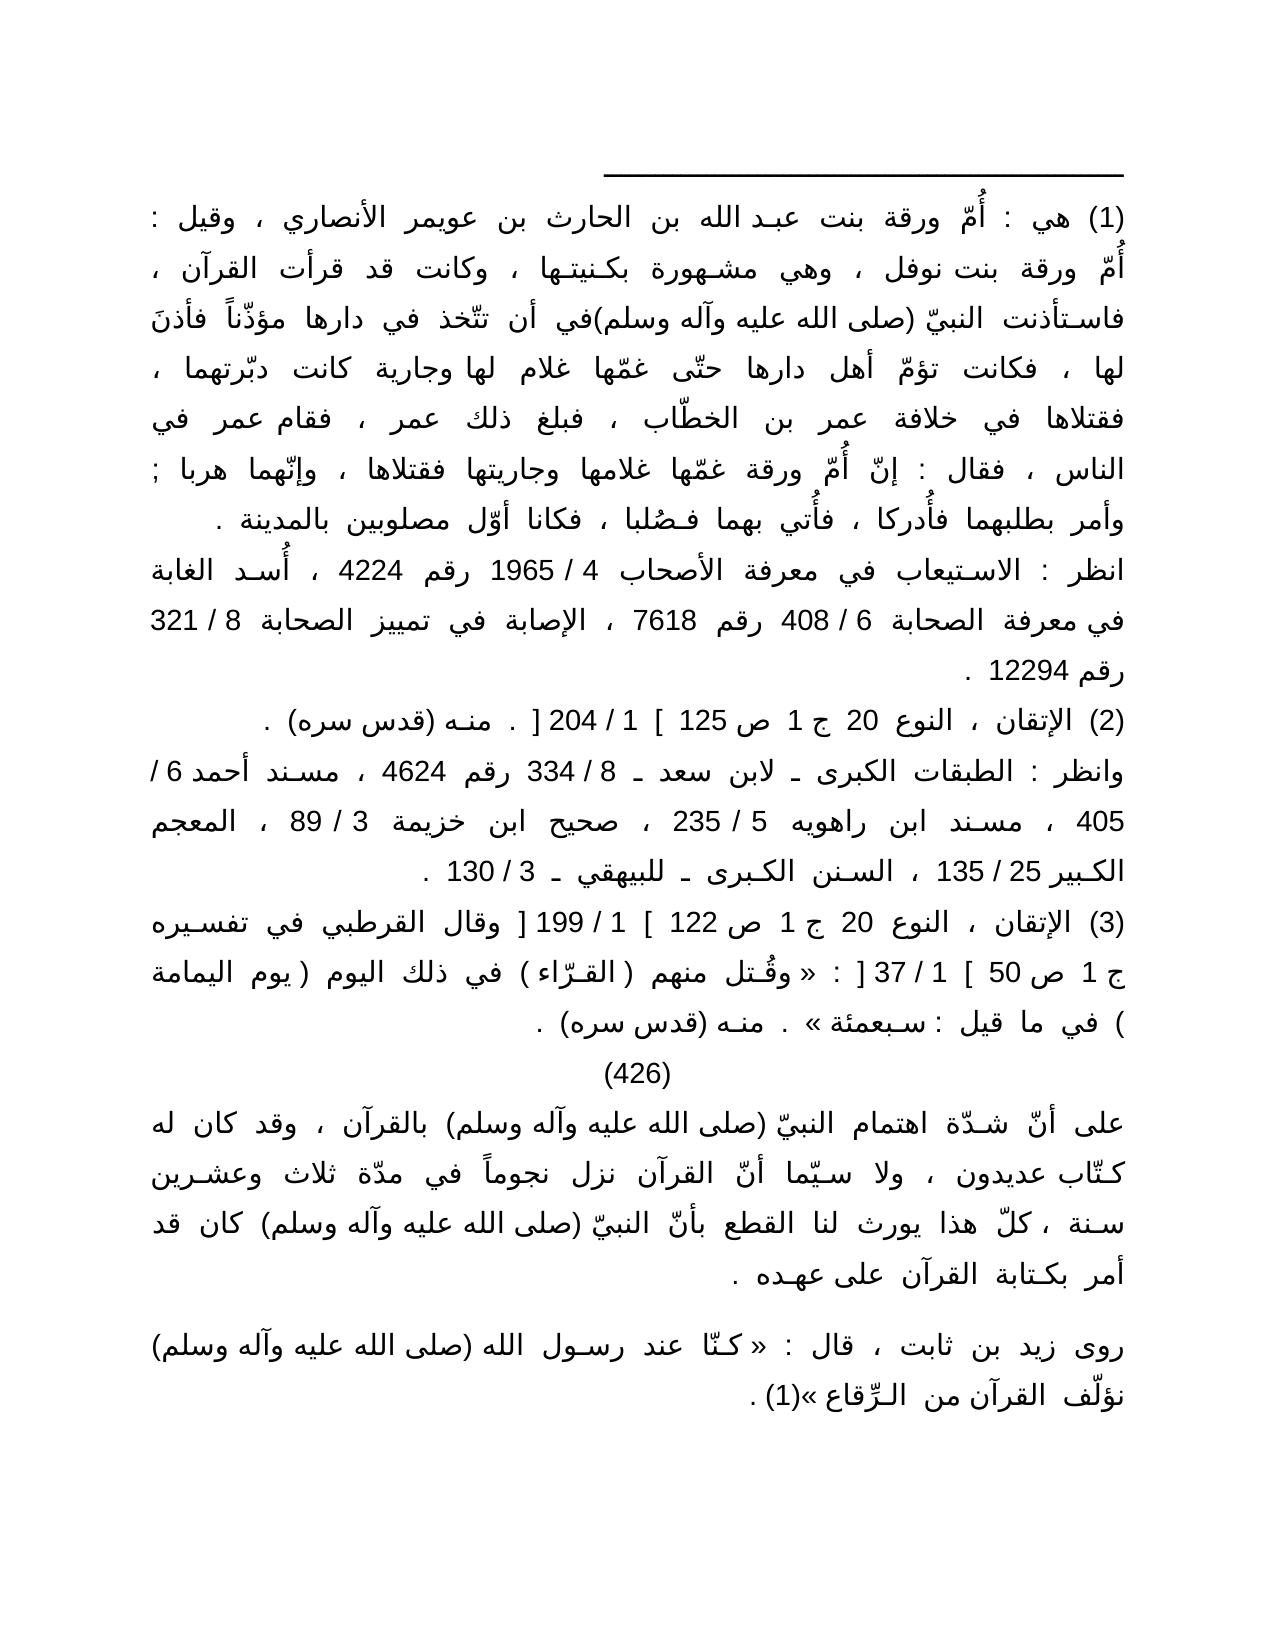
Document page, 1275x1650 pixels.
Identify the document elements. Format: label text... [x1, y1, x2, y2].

text (1) هي : أُمّ ورقة بنت عبـد الله بن الحارث بن عويمر الأنصاري ، وقيل : أُمّ ورقة بنت نوفل ، وهي مشـهورة بكـنيتـها ، وكانت قد قرأت القرآن ، فاسـتأذنت النبيّ (صلى الله عليه وآله وسلم)في أن تتّخذ في دارها مؤذّناً فأذنَ لها ، فكانت تؤمّ أهل دارها حتّى غمّها غلام لها وجارية كانت دبّرتهما ، فقتلاها في خلافة عمر بن الخطّاب ، فبلغ ذلك عمر ، فقام عمر في الناس ، فقال : إنّ أُمّ ورقة غمّها غلامها وجاريتها فقتلاها ، وإنّهما هربا ; وأمر بطلبهما فأُدركا ، فأُتي بهما فـصُلبا ، فكانا أوّل مصلوبين بالمدينة . [150, 200, 1125, 536]
text (426) [150, 1056, 1125, 1089]
text على أنّ شـدّة اهتمام النبيّ (صلى الله عليه وآله وسلم) بالقرآن ، وقد كان له كـتّاب عديدون ، ولا سـيّما أنّ القرآن نزل نجوماً في مدّة ثلاث وعشـرين سـنة ، كلّ هذا يورث لنا القطع بأنّ النبيّ (صلى الله عليه وآله وسلم) كان قد أمر بكـتابة القرآن على عهـده . [150, 1106, 1125, 1290]
text انظر : الاسـتيعاب في معرفة الأصحاب 4 / 1965 رقم 4224 ، أُسـد الغابة في معرفة الصحابة 6 / 408 رقم 7618 ، الإصابة في تمييز الصحابة 8 / 321 رقم 12294 . [150, 552, 1125, 687]
text وانظر : الطبقات الكبرى ـ لابن سعد ـ 8 / 334 رقم 4624 ، مسـند أحمد 6 / 405 ، مسـند ابن راهويه 5 / 235 ، صحيح ابن خزيمة 3 / 89 ، المعجم الكـبير 25 / 135 ، السـنن الكـبرى ـ للبيهقي ـ 3 / 130 . [150, 754, 1125, 888]
text (3) الإتقان ، النوع 20 ج 1 ص 122 ] 1 / 199 [ وقال القرطبي في تفسـيره ج 1 ص 50 ] 1 / 37 [ : « وقُـتل منهم ( القـرّاء ) في ذلك اليوم ( يوم اليمامة ) في ما قيل : سـبعمئة » . منـه (قدس سره) . [150, 905, 1125, 1039]
text روى زيد بن ثابت ، قال : « كـنّا عند رسـول الله (صلى الله عليه وآله وسلم) نؤلّف القرآن من الـرِّقاع »(1) . [150, 1328, 1125, 1412]
text (2) الإتقان ، النوع 20 ج 1 ص 125 ] 1 / 204 [ . منـه (قدس سره) . [150, 703, 1125, 737]
text ـــــــــــــــــــــــــــــــــــــــــــــــــــــــــــــ [150, 150, 1125, 183]
